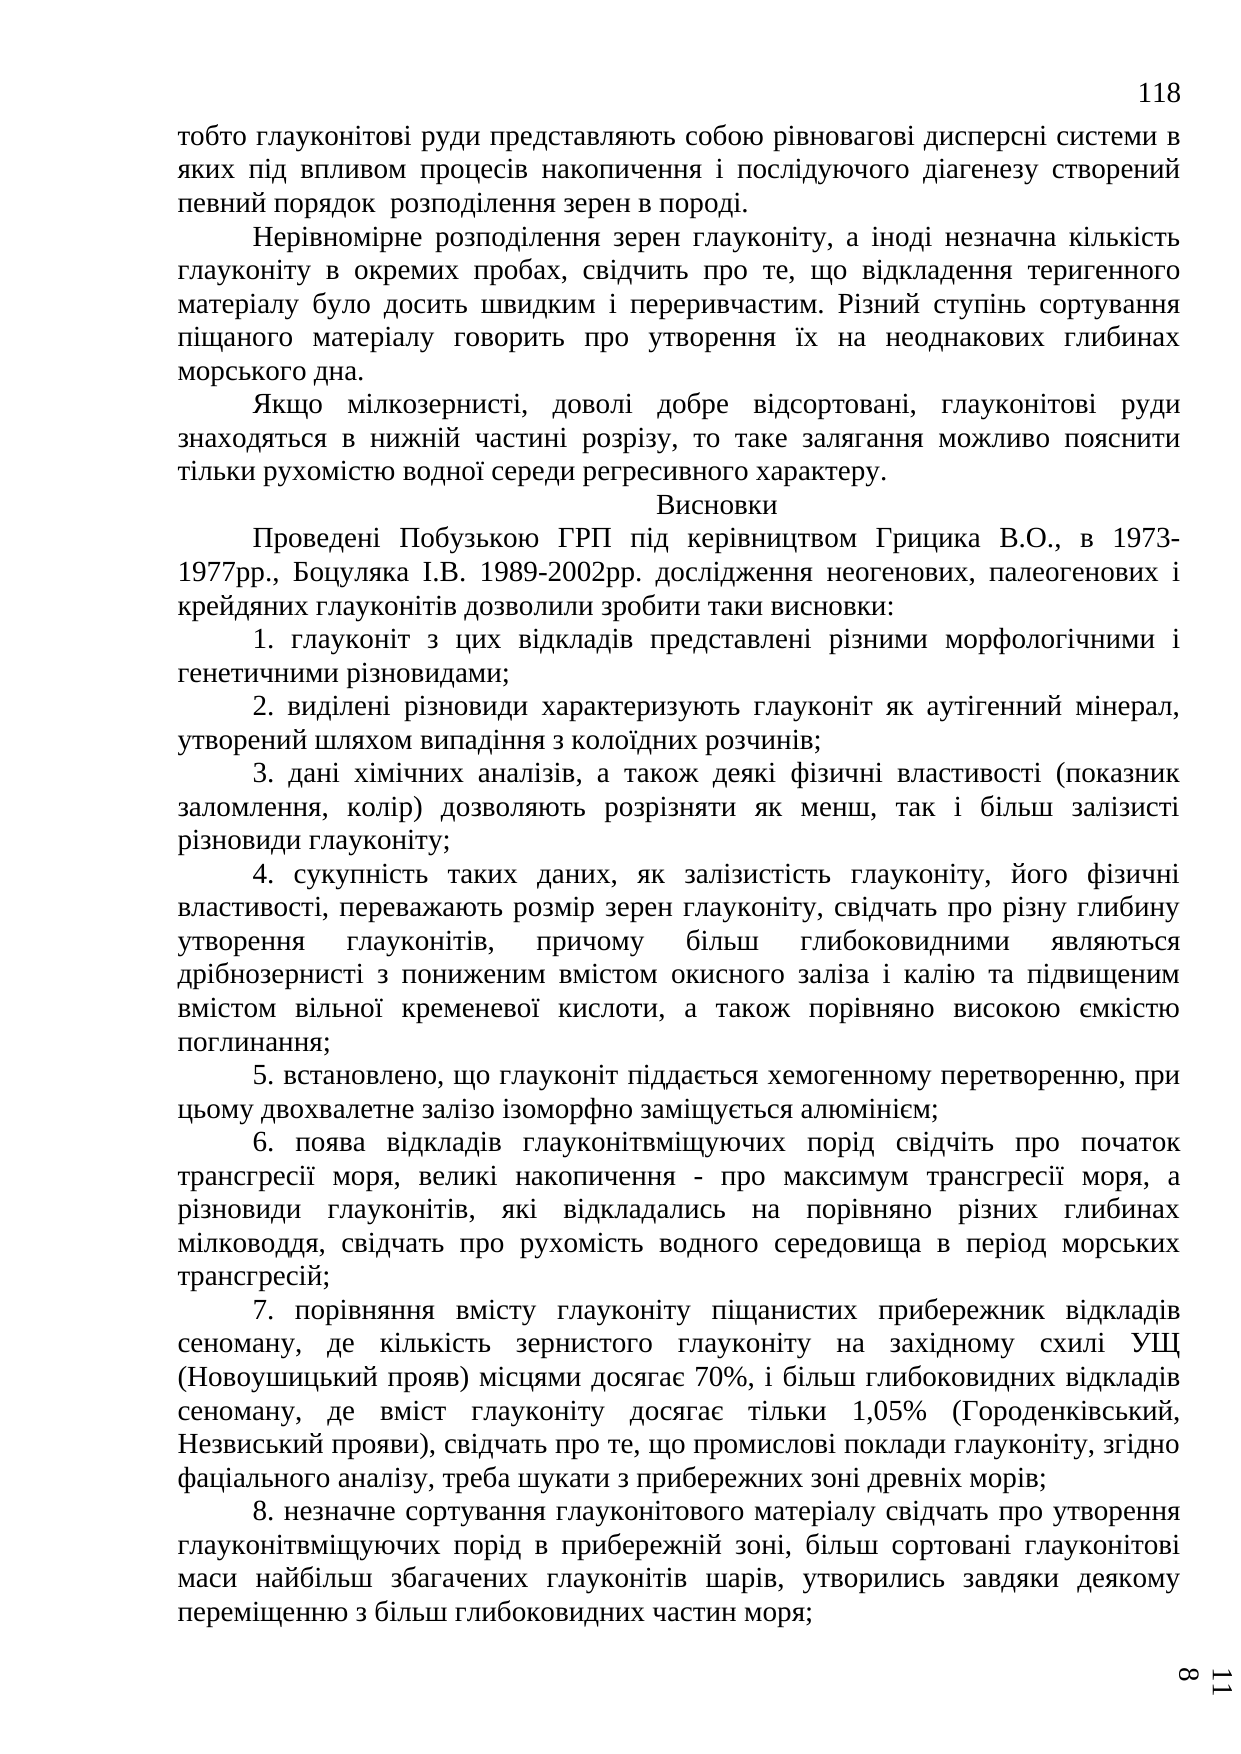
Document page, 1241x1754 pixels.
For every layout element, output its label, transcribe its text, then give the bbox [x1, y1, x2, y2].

text Висновки [177, 487, 1181, 521]
text Якщо мілкозернисті, доволі добре відсортовані, глауконітові руди знаходяться в нижній частині розрізу, то таке залягання можливо пояснити тільки рухомістю водної середи регресивного характеру. [177, 386, 1181, 487]
text 7. порівняння вмісту глауконіту піщанистих прибережник відкладів сеноману, де кількість зернистого глауконіту на західному схилі УЩ (Новоушицький прояв) місцями досягає 70%, і більш глибоковидних відкладів сеноману, де вміст глауконіту досягає тільки 1,05% (Городенківський, Незвиський прояви), свідчать про те, що промислові поклади глауконіту, згідно фаціального аналізу, треба шукати з прибережних зоні древніх морів; [177, 1292, 1181, 1493]
text 4. сукупність таких даних, як залізистість глауконіту, його фізичні властивості, переважають розмір зерен глауконіту, свідчать про різну глибину утворення глауконітів, причому більш глибоковидними являються дрібнозернисті з пониженим вмістом окисного заліза і калію та підвищеним вмістом вільної кременевої кислоти, а також порівняно високою ємкістю поглинання; [177, 856, 1181, 1057]
text Проведені Побузькою ГРП під керівництвом Грицика В.О., в 1973-1977рр., Боцуляка І.В. 1989-2002рр. дослідження неогенових, палеогенових і крейдяних глауконітів дозволили зробити таки висновки: [177, 521, 1181, 621]
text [177, 118, 1181, 219]
text 5. встановлено, що глауконіт піддається хемогенному перетворенню, при цьому двохвалетне залізо ізоморфно заміщується алюмінієм; [177, 1057, 1181, 1124]
text 6. поява відкладів глауконітвміщуючих порід свідчіть про початок трансгресії моря, великі накопичення - про максимум трансгресії моря, а різновиди глауконітів, які відкладались на порівняно різних глибинах мілководдя, свідчать про рухомість водного середовища в період морських трансгресій; [177, 1124, 1181, 1292]
text 3. дані хімічних аналізів, а також деякі фізичні властивості (показник заломлення, колір) дозволяють розрізняти як менш, так і більш залізисті різновиди глауконіту; [177, 755, 1181, 856]
text 1. глауконіт з цих відкладів представлені різними морфологічними і генетичними різновидами; [177, 621, 1181, 688]
text 8. незначне сортування глауконітового матеріалу свідчать про утворення глауконітвміщуючих порід в прибережній зоні, більш сортовані глауконітові маси найбільш збагачених глауконітів шарів, утворились завдяки деякому переміщенню з більш глибоковидних частин моря; [177, 1493, 1181, 1627]
text Нерівномірне розподілення зерен глауконіту, а іноді незначна кількість глауконіту в окремих пробах, свідчить про те, що відкладення теригенного матеріалу було досить швидким і переривчастим. Різний ступінь сортування піщаного матеріалу говорить про утворення їх на неоднакових глибинах морського дна. [177, 219, 1181, 386]
text 2. виділені різновиди характеризують глауконіт як аутігенний мінерал, утворений шляхом випадіння з колоїдних розчинів; [177, 688, 1181, 755]
